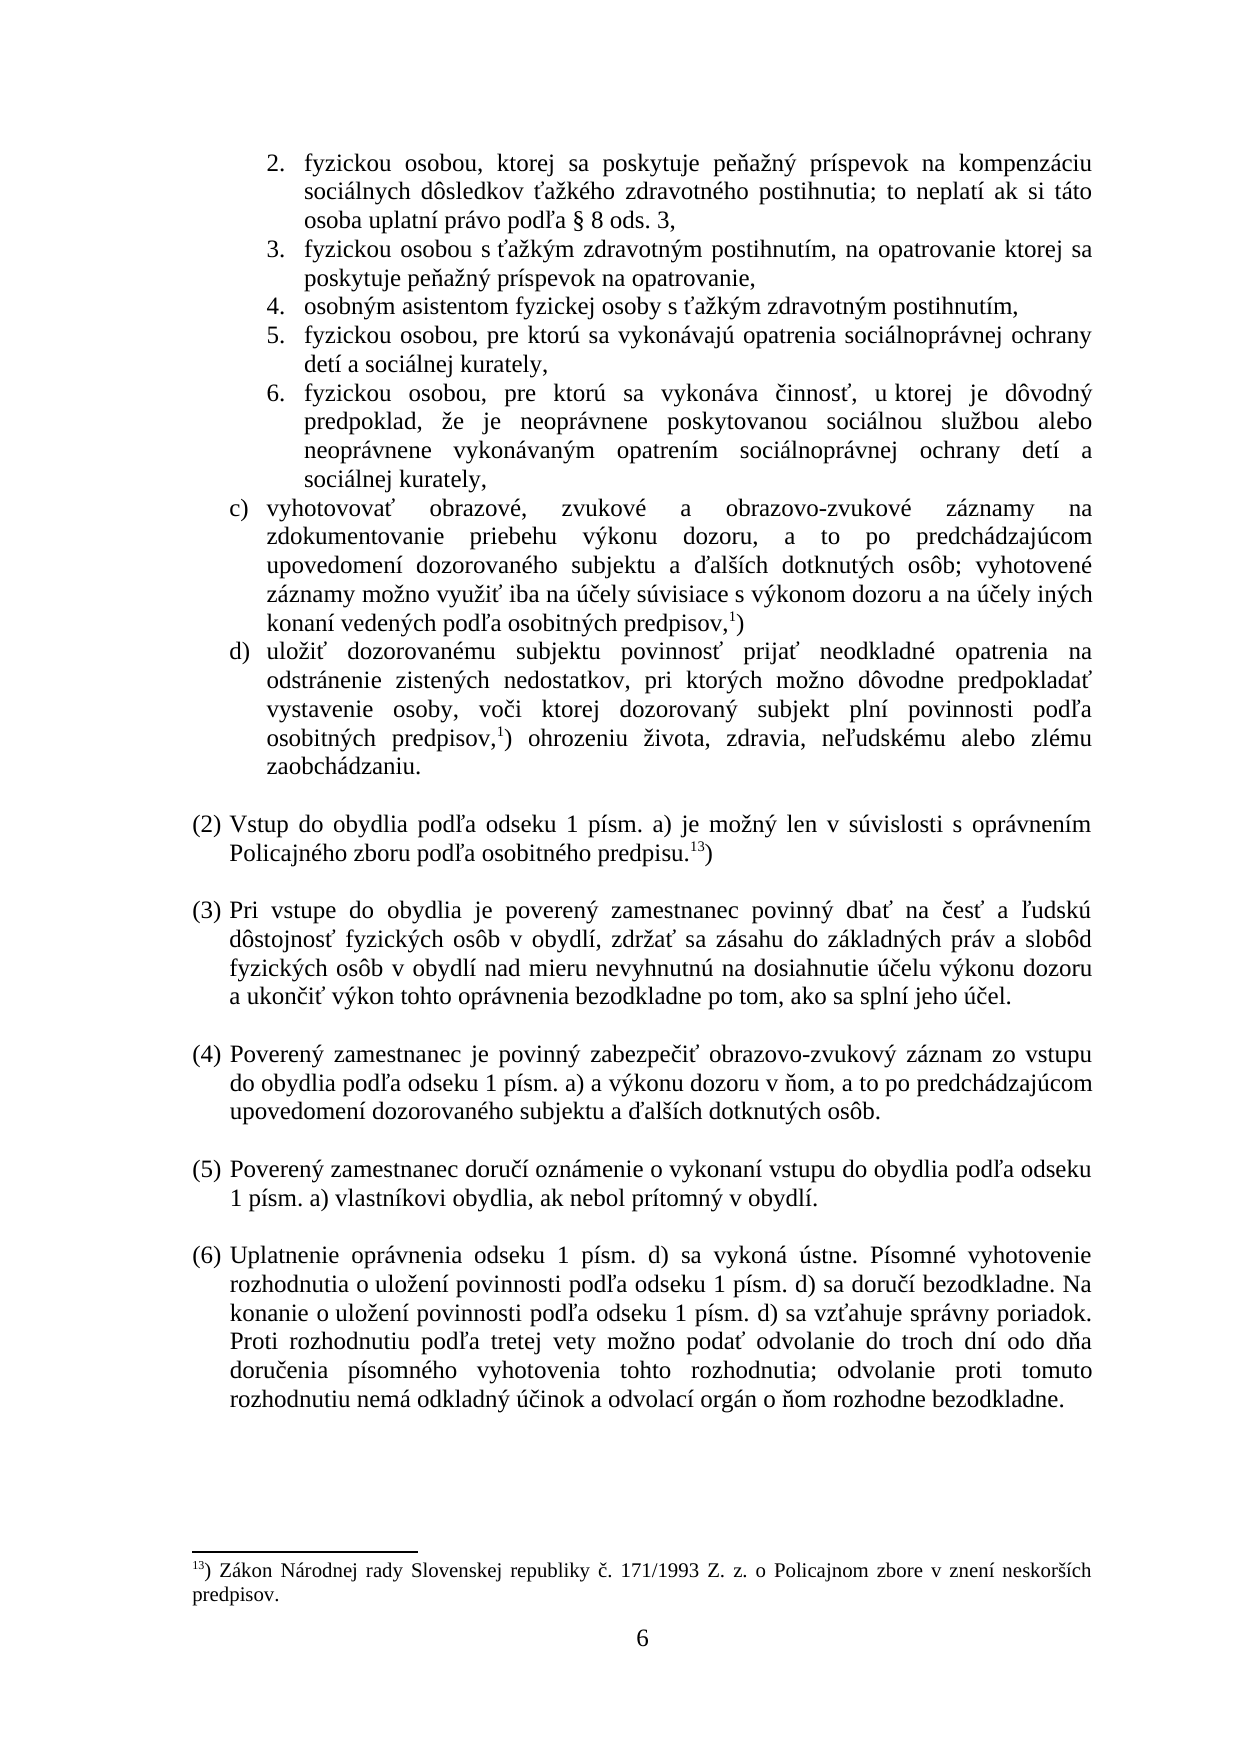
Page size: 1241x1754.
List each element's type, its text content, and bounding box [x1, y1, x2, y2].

list fyzickou osobou, pre ktorú sa vykonávajú opatrenia sociálnoprávnej ochrany detí a sociálnej kurately, [266, 320, 1093, 378]
list vyhotovovať obrazové, zvukové a obrazovo-zvukové záznamy na zdokumentovanie priebehu výkonu dozoru, a to po predchádzajúcom upovedomení dozorovaného subjektu a ďalších dotknutých osôb; vyhotovené záznamy možno využiť iba na účely súvisiace s výkonom dozoru a na účely iných konaní vedených podľa osobitných predpisov,1) [229, 493, 1093, 636]
list Uplatnenie oprávnenia odseku 1 písm. d) sa vykoná ústne. Písomné vyhotovenie rozhodnutia o uložení povinnosti podľa odseku 1 písm. d) sa doručí bezodkladne. Na konanie o uložení povinnosti podľa odseku 1 písm. d) sa vzťahuje správny poriadok. Proti rozhodnutiu podľa tretej vety možno podať odvolanie do troch dní odo dňa doručenia písomného vyhotovenia tohto rozhodnutia; odvolanie proti tomuto rozhodnutiu nemá odkladný účinok a odvolací orgán o ňom rozhodne bezodkladne. [192, 1240, 1093, 1413]
list fyzickou osobou, ktorej sa poskytuje peňažný príspevok na kompenzáciu sociálnych dôsledkov ťažkého zdravotného postihnutia; to neplatí ak si táto osoba uplatní právo podľa § 8 ods. 3, [266, 148, 1093, 234]
list fyzickou osobou s ťažkým zdravotným postihnutím, na opatrovanie ktorej sa poskytuje peňažný príspevok na opatrovanie, [266, 234, 1093, 291]
list fyzickou osobou, pre ktorú sa vykonáva činnosť, u ktorej je dôvodný predpoklad, že je neoprávnene poskytovanou sociálnou službou alebo neoprávnene vykonávaným opatrením sociálnoprávnej ochrany detí a sociálnej kurately, [266, 378, 1093, 493]
list Vstup do obydlia podľa odseku 1 písm. a) je možný len v súvislosti s oprávnením Policajného zboru podľa osobitného predpisu.) [192, 809, 1093, 866]
list Pri vstupe do obydlia je poverený zamestnanec povinný dbať na česť a ľudskú dôstojnosť fyzických osôb v obydlí, zdržať sa zásahu do základných práv a slobôd fyzických osôb v obydlí nad mieru nevyhnutnú na dosiahnutie účelu výkonu dozoru a ukončiť výkon tohto oprávnenia bezodkladne po tom, ako sa splní jeho účel. [192, 895, 1093, 1010]
list Poverený zamestnanec je povinný zabezpečiť obrazovo-zvukový záznam zo vstupu do obydlia podľa odseku 1 písm. a) a výkonu dozoru v ňom, a to po predchádzajúcom upovedomení dozorovaného subjektu a ďalších dotknutých osôb. [192, 1039, 1093, 1125]
list osobným asistentom fyzickej osoby s ťažkým zdravotným postihnutím, [266, 291, 1093, 320]
list Poverený zamestnanec doručí oznámenie o vykonaní vstupu do obydlia podľa odseku 1 písm. a) vlastníkovi obydlia, ak nebol prítomný v obydlí. [192, 1154, 1093, 1211]
list uložiť dozorovanému subjektu povinnosť prijať neodkladné opatrenia na odstránenie zistených nedostatkov, pri ktorých možno dôvodne predpokladať vystavenie osoby, voči ktorej dozorovaný subjekt plní povinnosti podľa osobitných predpisov,1) ohrozeniu života, zdravia, neľudskému alebo zlému zaobchádzaniu. [229, 636, 1093, 780]
